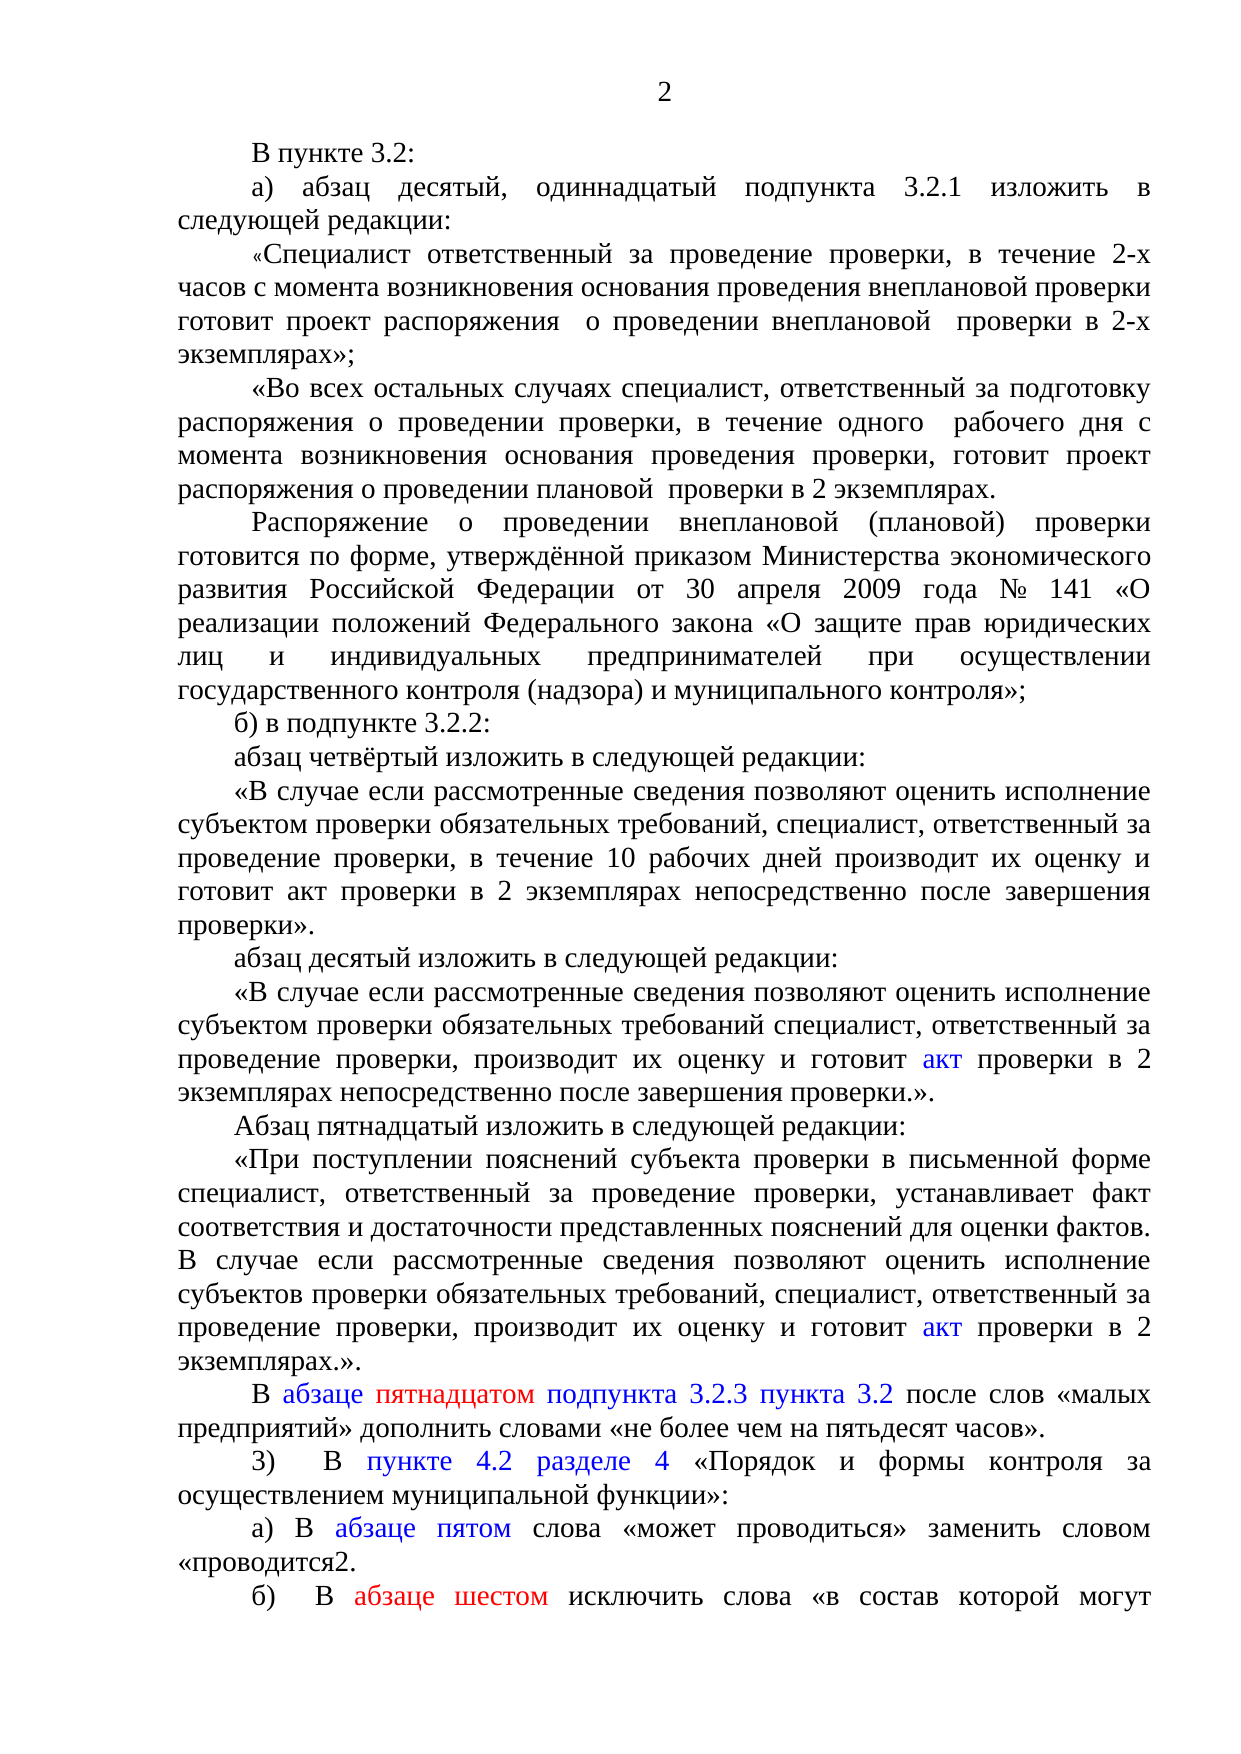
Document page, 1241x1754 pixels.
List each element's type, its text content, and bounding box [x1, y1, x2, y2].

text 3) В пункте 4.2 разделе 4 «Порядок и формы контроля за осуществлением муниципальной функции»: [177, 1443, 1152, 1511]
text а) абзац десятый, одиннадцатый подпункта 3.2.1 изложить в следующей редакции: [177, 169, 1152, 236]
text В пункте 3.2: [177, 135, 1152, 169]
text Распоряжение о проведении внеплановой (плановой) проверки готовится по форме, утверждённой приказом Министерства экономического развития Российской Федерации от 30 апреля 2009 года № 141 «О реализации положений Федерального закона «О защите прав юридических лиц и индивидуальных предпринимателей при осуществлении государственного контроля (надзора) и муниципального контроля»; [177, 504, 1152, 706]
text «При поступлении пояснений субъекта проверки в письменной форме специалист, ответственный за проведение проверки, устанавливает факт соответствия и достаточности представленных пояснений для оценки фактов. В случае если рассмотренные сведения позволяют оценить исполнение субъектов проверки обязательных требований, специалист, ответственный за проведение проверки, производит их оценку и готовит акт проверки в 2 экземплярах.». [177, 1142, 1152, 1376]
text абзац четвёртый изложить в следующей редакции: [177, 739, 1152, 773]
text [177, 1578, 1152, 1611]
text а) В абзаце пятом слова «может проводиться» заменить словом «проводится2. [177, 1511, 1152, 1578]
text Абзац пятнадцатый изложить в следующей редакции: [177, 1108, 1152, 1142]
text В абзаце пятнадцатом подпункта 3.2.3 пункта 3.2 после слов «малых предприятий» дополнить словами «не более чем на пятьдесят часов». [177, 1376, 1152, 1443]
text «В случае если рассмотренные сведения позволяют оценить исполнение субъектом проверки обязательных требований, специалист, ответственный за проведение проверки, в течение 10 рабочих дней производит их оценку и готовит акт проверки в 2 экземплярах непосредственно после завершения проверки». [177, 773, 1152, 940]
text «Во всех остальных случаях специалист, ответственный за подготовку распоряжения о проведении проверки, в течение одного рабочего дня с момента возникновения основания проведения проверки, готовит проект распоряжения о проведении плановой проверки в 2 экземплярах. [177, 370, 1152, 504]
text б) в подпункте 3.2.2: [177, 706, 1152, 739]
text абзац десятый изложить в следующей редакции: [177, 940, 1152, 974]
text «В случае если рассмотренные сведения позволяют оценить исполнение субъектом проверки обязательных требований специалист, ответственный за проведение проверки, производит их оценку и готовит акт проверки в 2 экземплярах непосредственно после завершения проверки.». [177, 974, 1152, 1108]
text «Специалист ответственный за проведение проверки, в течение 2-х часов с момента возникновения основания проведения внеплановой проверки готовит проект распоряжения о проведении внеплановой проверки в 2-х экземплярах»; [177, 236, 1152, 370]
